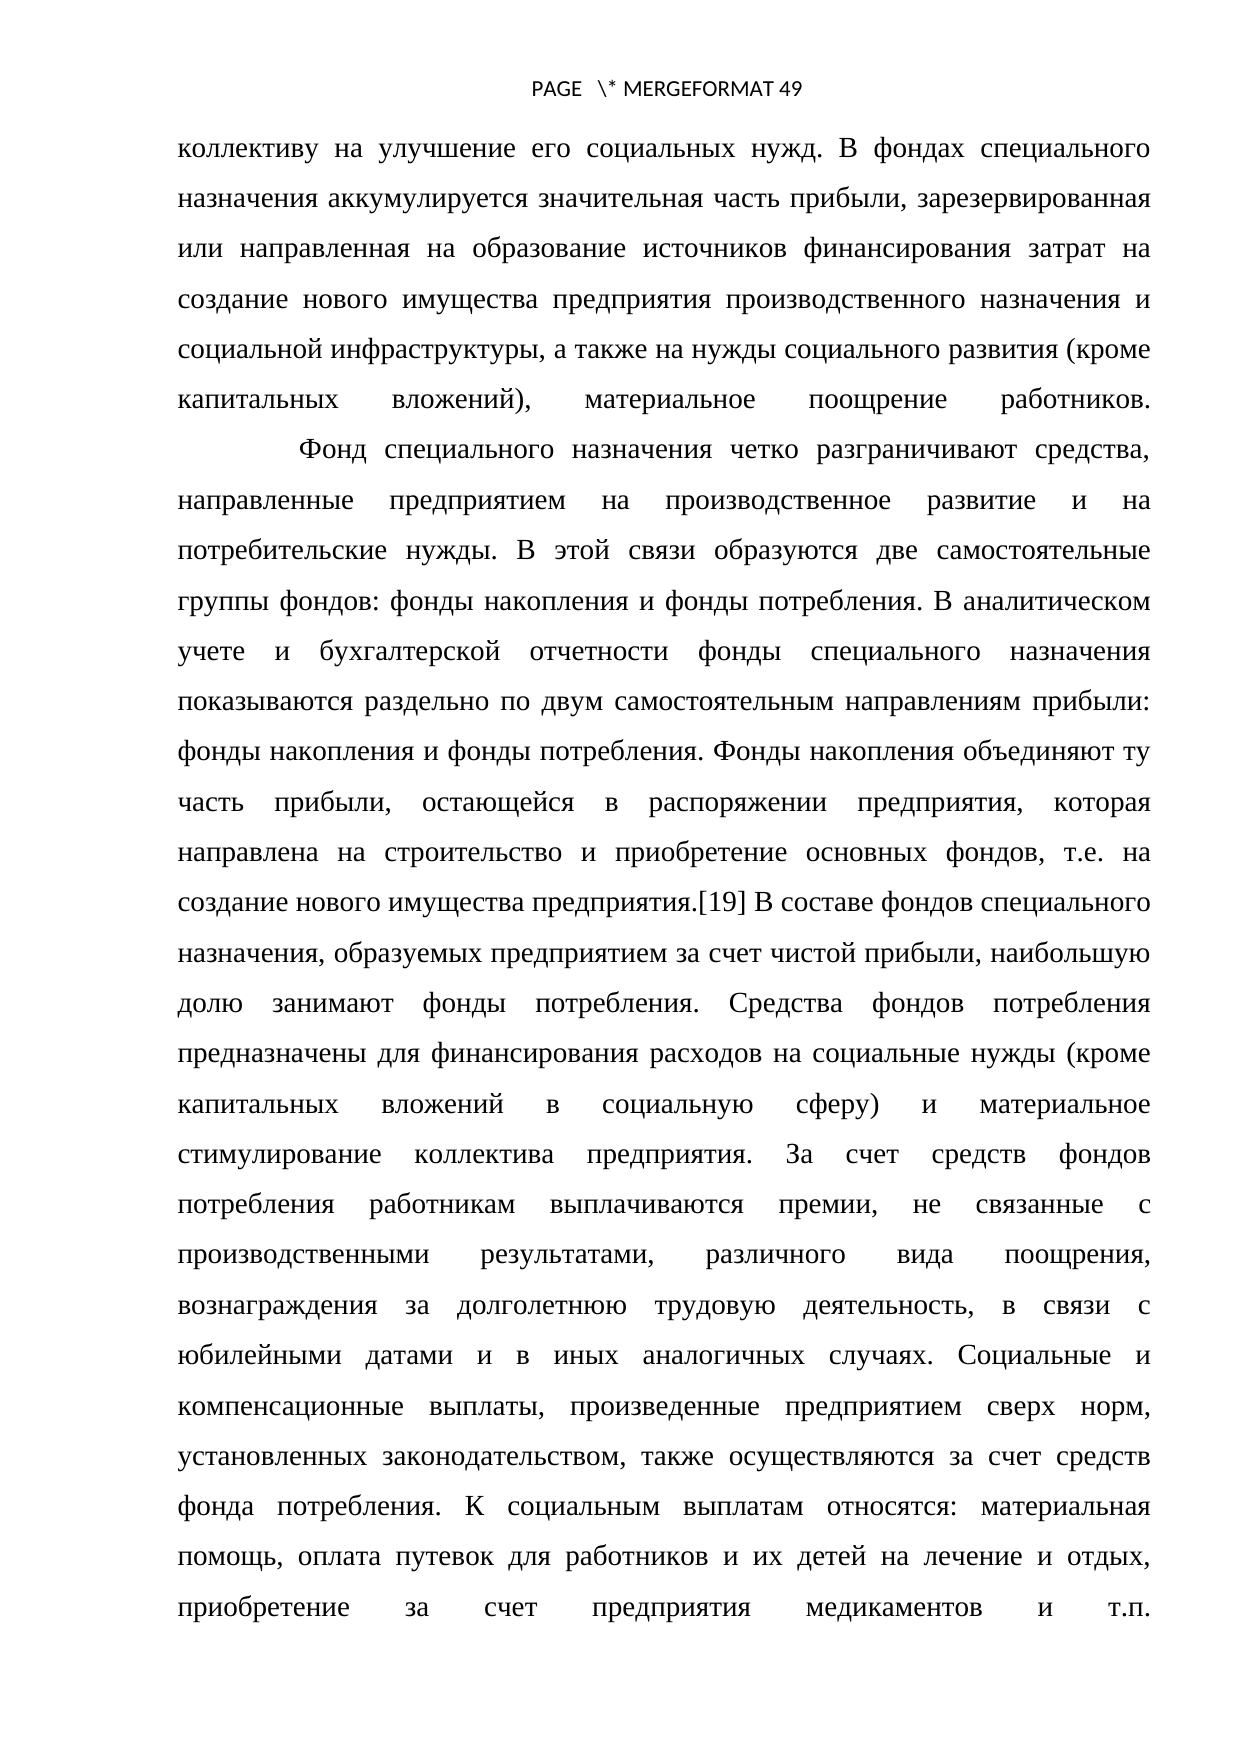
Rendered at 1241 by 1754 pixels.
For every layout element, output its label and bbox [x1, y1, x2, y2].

text [177, 130, 1152, 1622]
